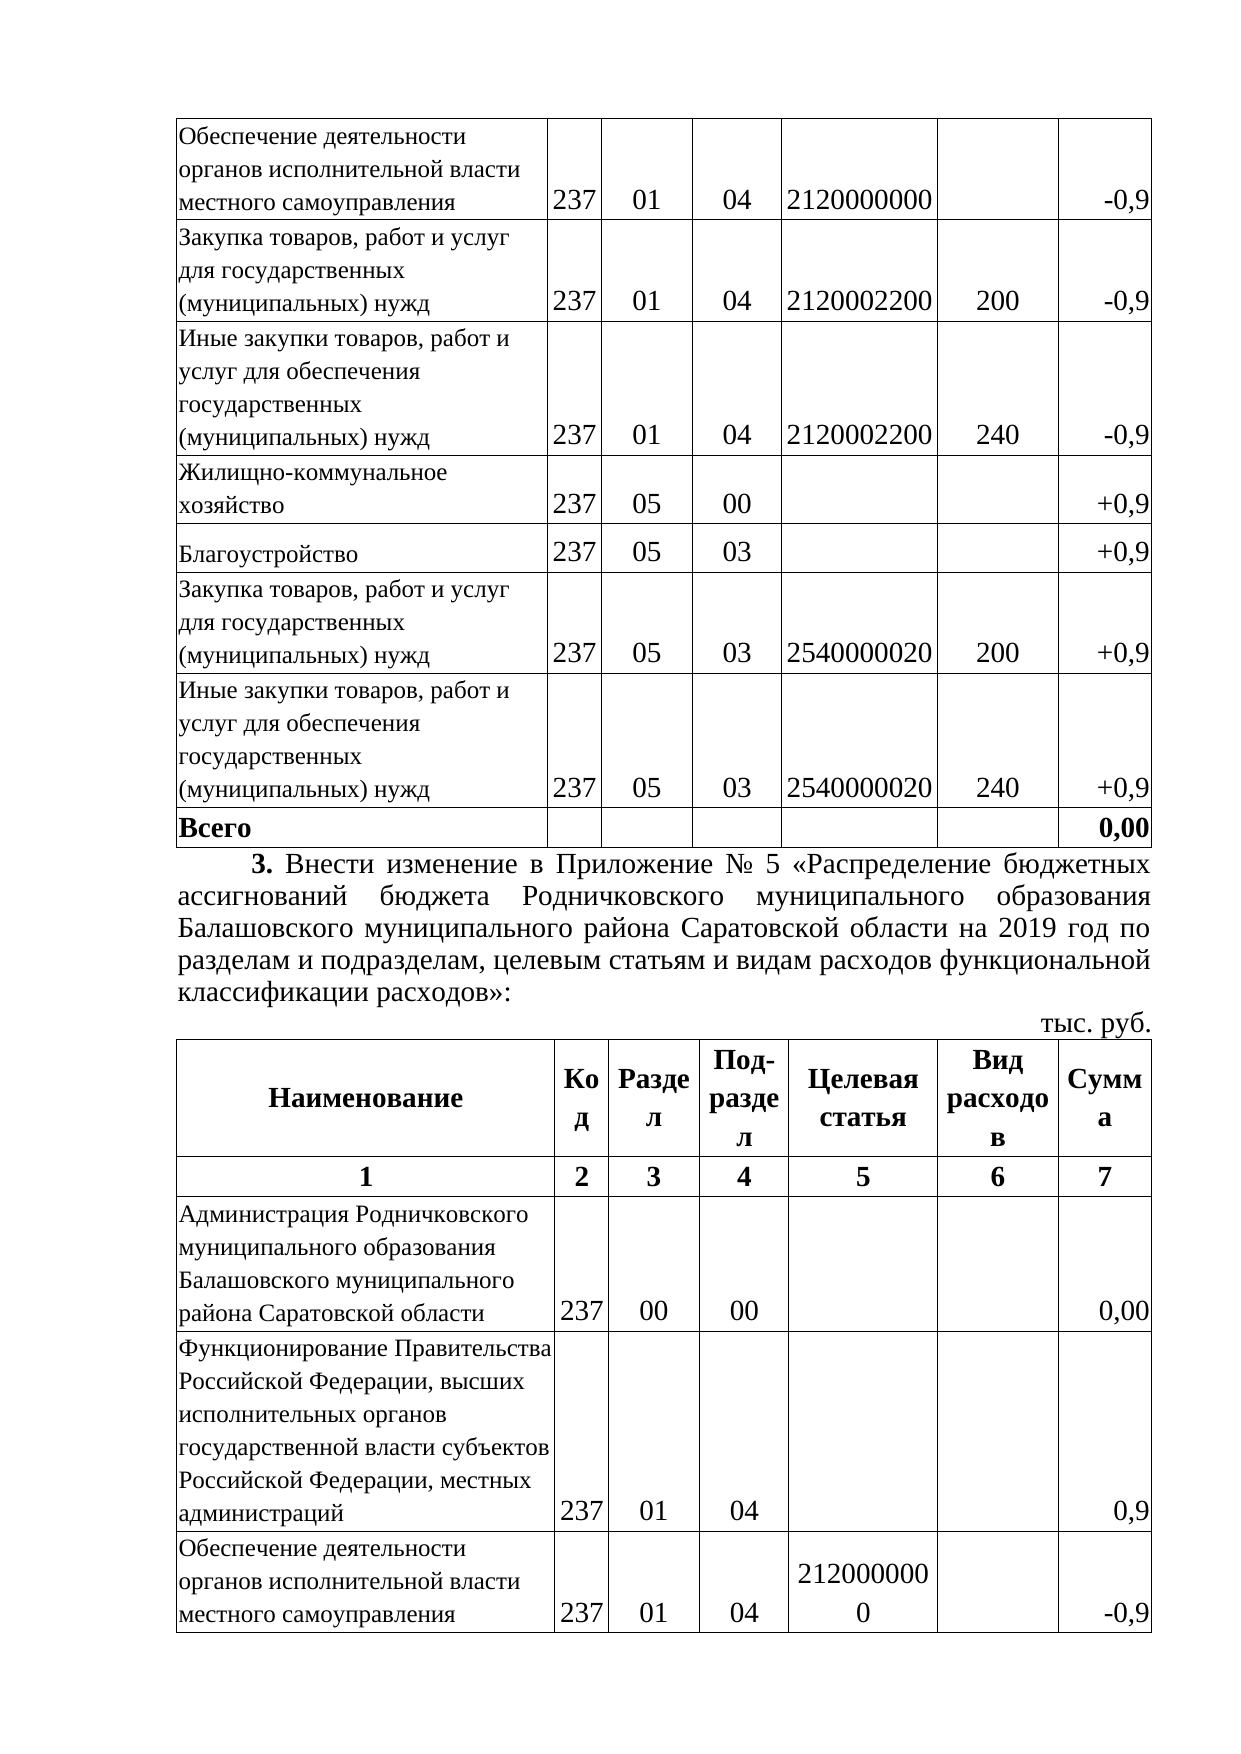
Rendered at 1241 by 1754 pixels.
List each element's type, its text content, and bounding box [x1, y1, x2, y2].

table_cell 200 [938, 573, 1058, 673]
table_cell 04 [700, 1332, 788, 1531]
table_cell 00 [693, 456, 781, 523]
table_cell 03 [693, 573, 781, 673]
table_cell 240 [938, 322, 1058, 455]
table_cell 03 [693, 524, 781, 572]
table_cell Обеспечение деятельности органов исполнительной власти местного самоуправления [177, 1532, 554, 1632]
table_cell 6 [938, 1157, 1058, 1196]
table_cell [938, 1532, 1058, 1632]
table_cell 2540000020 [782, 573, 937, 673]
table_cell 5 [789, 1157, 937, 1196]
table_header Раздел [609, 1040, 699, 1156]
table_cell [938, 524, 1058, 572]
table_cell 2120000000 [782, 119, 937, 219]
table_cell Всего [177, 808, 547, 847]
table_cell 237 [548, 674, 601, 807]
table_cell 237 [555, 1532, 608, 1632]
table_cell [782, 456, 937, 523]
table_cell 2540000020 [782, 674, 937, 807]
table_cell -0,9 [1059, 119, 1151, 219]
table_cell 0,9 [1059, 1332, 1151, 1531]
table_cell Администрация Родничковского муниципального образования Балашовского муниципального района Саратовской области [177, 1197, 554, 1331]
table_cell 01 [602, 322, 692, 455]
table_cell 237 [548, 456, 601, 523]
table_cell [938, 808, 1058, 847]
table_cell [938, 119, 1058, 219]
table_cell 3 [609, 1157, 699, 1196]
table_header Сумма [1059, 1040, 1151, 1156]
table_cell 237 [548, 220, 601, 321]
table_cell 04 [700, 1532, 788, 1632]
table_cell 04 [693, 322, 781, 455]
table_cell 01 [609, 1332, 699, 1531]
table_cell +0,9 [1059, 674, 1151, 807]
table_cell Функционирование Правительства Российской Федерации, высших исполнительных органов государственной власти субъектов Российской Федерации, местных администраций [177, 1332, 554, 1531]
table_cell [938, 1197, 1058, 1331]
table_cell 240 [938, 674, 1058, 807]
table_cell 01 [609, 1532, 699, 1632]
table_cell Закупка товаров, работ и услуг для государственных (муниципальных) нужд [177, 573, 547, 673]
table_cell +0,9 [1059, 573, 1151, 673]
table_cell +0,9 [1059, 456, 1151, 523]
table_cell Благоустройство [177, 524, 547, 572]
text 3. Внести изменение в Приложение № 5 «Распределение бюджетных ассигнований бюджета Родничковского муниципального образования Балашовского муниципального района Саратовской области на 2019 год по разделам и подразделам, целевым статьям и видам расходов функциональной классификации расходов»: [177, 848, 1152, 1007]
table_header Целевая статья [789, 1040, 937, 1156]
table_cell 237 [548, 573, 601, 673]
table_cell [782, 524, 937, 572]
table_cell 01 [602, 119, 692, 219]
table_cell 2120002200 [782, 322, 937, 455]
table_cell 237 [555, 1332, 608, 1531]
table_cell [693, 808, 781, 847]
table_header Под-раздел [700, 1040, 788, 1156]
table_cell 00 [609, 1197, 699, 1331]
table_cell 03 [693, 674, 781, 807]
table_cell +0,9 [1059, 524, 1151, 572]
table_cell -0,9 [1059, 1532, 1151, 1632]
table_cell [789, 1197, 937, 1331]
table_cell Жилищно-коммунальное хозяйство [177, 456, 547, 523]
table_cell 237 [548, 322, 601, 455]
table_cell [938, 1332, 1058, 1531]
table_cell 2 [555, 1157, 608, 1196]
table_cell 00 [700, 1197, 788, 1331]
table_cell 237 [548, 119, 601, 219]
table_cell 7 [1059, 1157, 1151, 1196]
table_cell 237 [555, 1197, 608, 1331]
table_cell -0,9 [1059, 220, 1151, 321]
table_cell Закупка товаров, работ и услуг для государственных (муниципальных) нужд [177, 220, 547, 321]
table_cell Обеспечение деятельности органов исполнительной власти местного самоуправления [177, 119, 547, 219]
table_cell 05 [602, 674, 692, 807]
table_cell 200 [938, 220, 1058, 321]
table_cell -0,9 [1059, 322, 1151, 455]
table_cell [548, 808, 601, 847]
table_cell 05 [602, 456, 692, 523]
text тыс. руб. [177, 1007, 1152, 1039]
table_header Код [555, 1040, 608, 1156]
table_cell 04 [693, 119, 781, 219]
table_cell 4 [700, 1157, 788, 1196]
table_cell [938, 456, 1058, 523]
table_cell 1 [177, 1157, 554, 1196]
table_cell 237 [548, 524, 601, 572]
table_cell 05 [602, 524, 692, 572]
table_cell Иные закупки товаров, работ и услуг для обеспечения государственных (муниципальных) нужд [177, 674, 547, 807]
table_cell 2120002200 [782, 220, 937, 321]
table_cell 05 [602, 573, 692, 673]
table_cell [782, 808, 937, 847]
table_header Вид расходов [938, 1040, 1058, 1156]
table_cell 04 [693, 220, 781, 321]
table_cell [602, 808, 692, 847]
table_cell [789, 1332, 937, 1531]
table_cell 01 [602, 220, 692, 321]
table_cell 0,00 [1059, 808, 1151, 847]
table_header Наименование [177, 1040, 554, 1156]
table_cell 0,00 [1059, 1197, 1151, 1331]
table_cell 2120000000 [789, 1532, 937, 1632]
table_cell Иные закупки товаров, работ и услуг для обеспечения государственных (муниципальных) нужд [177, 322, 547, 455]
